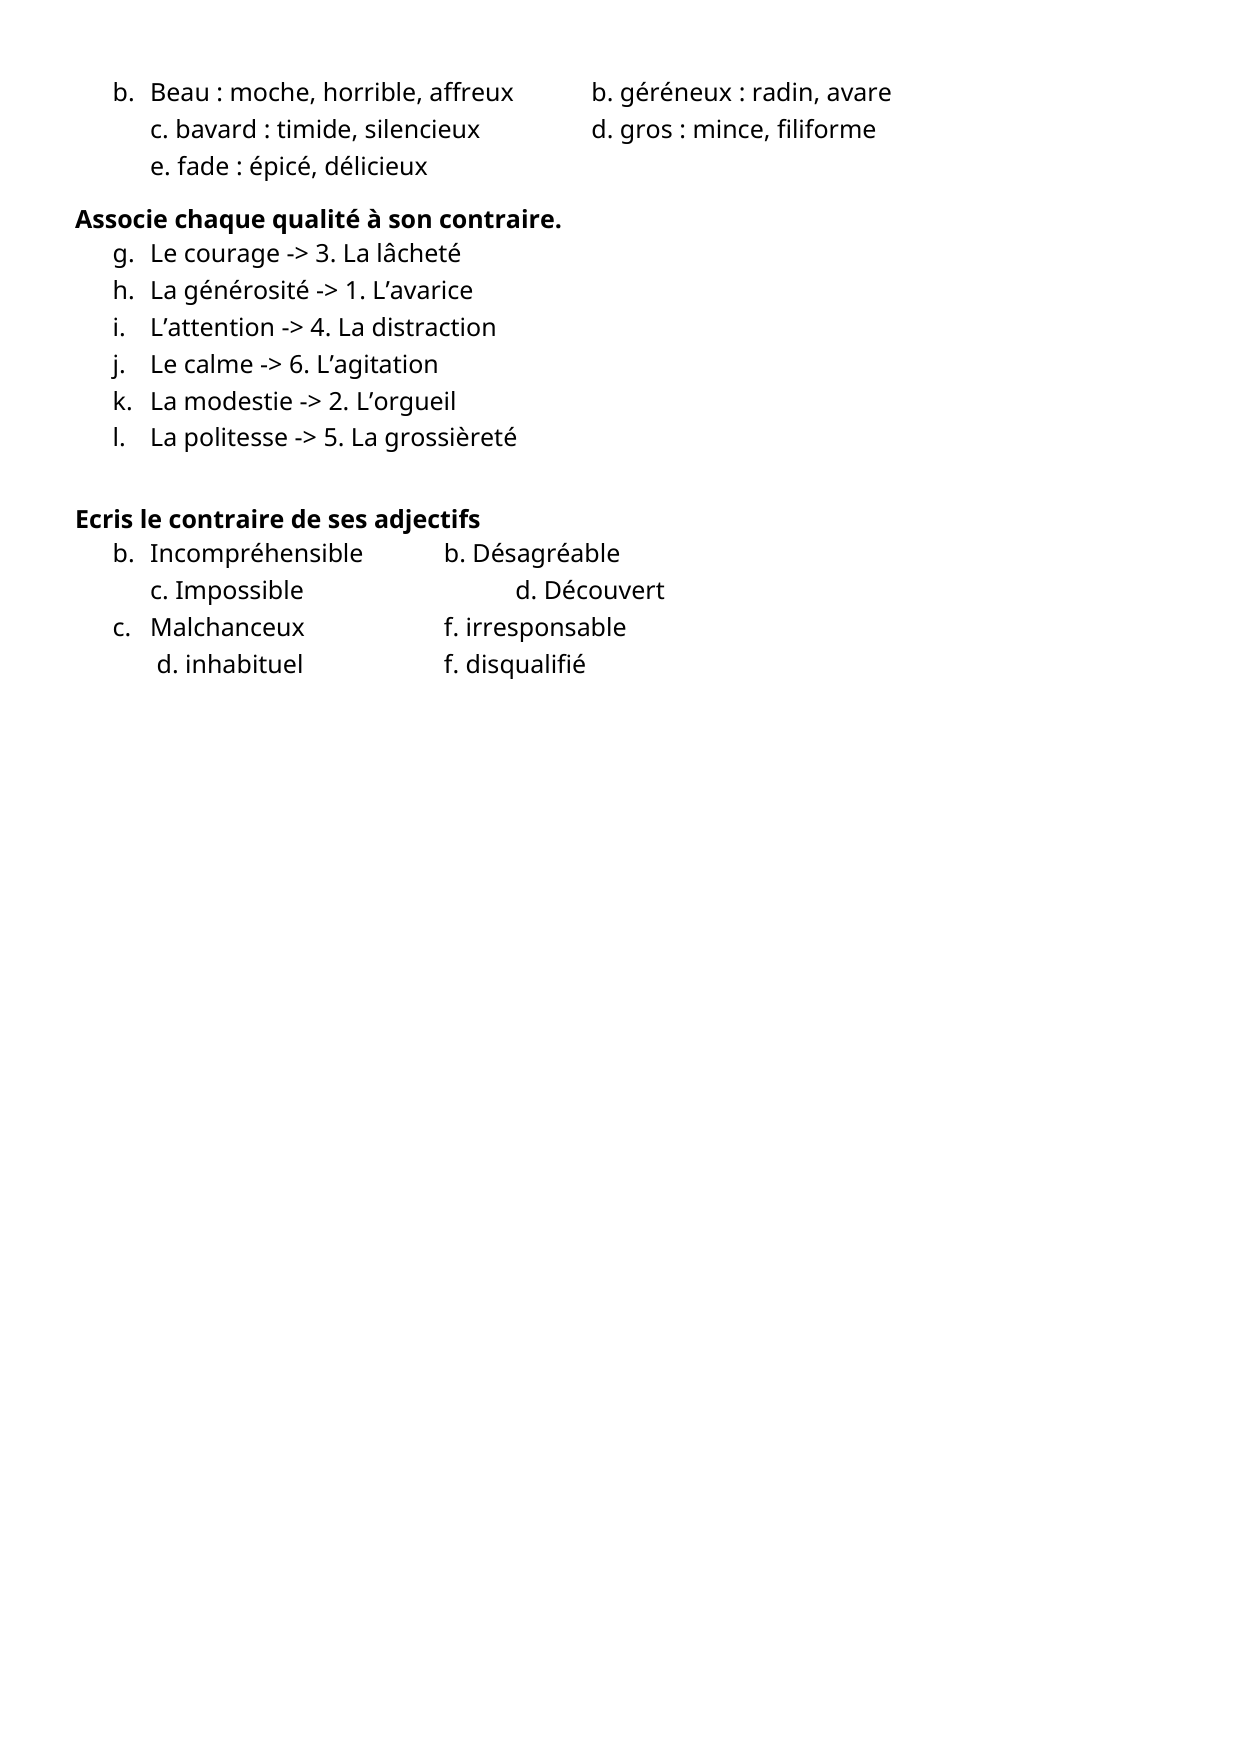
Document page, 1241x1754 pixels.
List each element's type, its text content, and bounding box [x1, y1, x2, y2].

text Associe chaque qualité à son contraire. [75, 202, 1165, 236]
list Incompréhensible b. Désagréable c. Impossible d. Découvert [112, 536, 1165, 607]
list Malchanceux f. irresponsable d. inhabituel f. disqualifié [112, 610, 1165, 681]
list Le calme -> 6. L’agitation [112, 346, 1165, 380]
list La modestie -> 2. L’orgueil [112, 383, 1165, 417]
list Beau : moche, horrible, affreux b. géréneux : radin, avare c. bavard : timide, silencieux d. gros : mince, filiforme e. fade : épicé, délicieux [112, 75, 1165, 183]
list La politesse -> 5. La grossièreté [112, 420, 1165, 454]
list La générosité -> 1. L’avarice [112, 273, 1165, 307]
text Ecris le contraire de ses adjectifs [75, 502, 1165, 536]
list L’attention -> 4. La distraction [112, 309, 1165, 344]
list Le courage -> 3. La lâcheté [112, 236, 1165, 270]
